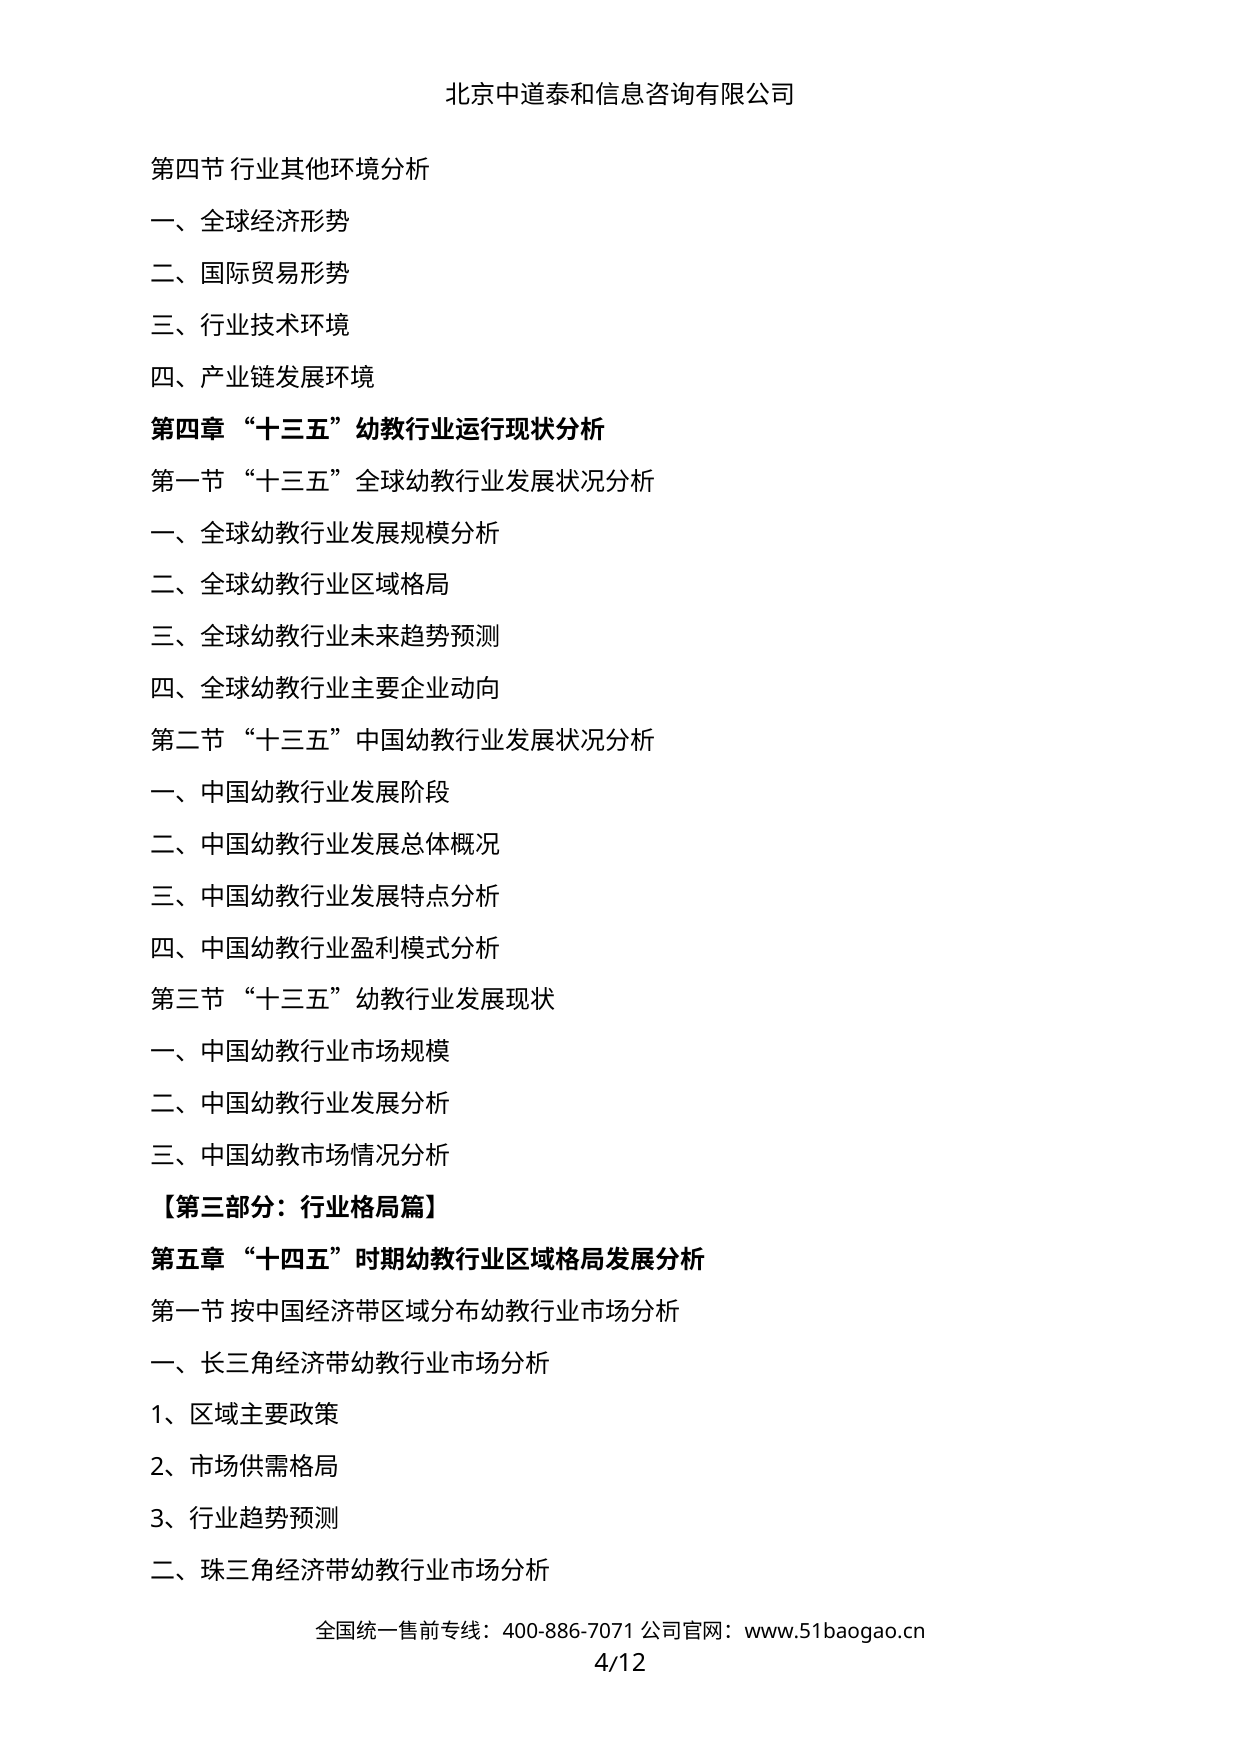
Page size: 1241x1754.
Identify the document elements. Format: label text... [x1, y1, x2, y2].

text 3、行业趋势预测 [150, 1499, 1090, 1535]
text 第四节 行业其他环境分析 [150, 150, 1090, 186]
text 三、行业技术环境 [150, 306, 1090, 342]
text 二、珠三角经济带幼教行业市场分析 [150, 1551, 1090, 1587]
text 一、全球幼教行业发展规模分析 [150, 513, 1090, 549]
text 四、产业链发展环境 [150, 357, 1090, 394]
text 第一节 “十三五”全球幼教行业发展状况分析 [150, 461, 1090, 497]
text 一、长三角经济带幼教行业市场分析 [150, 1343, 1090, 1379]
text 【第三部分：行业格局篇】 [150, 1187, 1090, 1224]
text 第一节 按中国经济带区域分布幼教行业市场分析 [150, 1291, 1090, 1327]
text 第二节 “十三五”中国幼教行业发展状况分析 [150, 721, 1090, 757]
text 二、全球幼教行业区域格局 [150, 565, 1090, 601]
text 第四章 “十三五”幼教行业运行现状分析 [150, 409, 1090, 446]
text 二、中国幼教行业发展分析 [150, 1084, 1090, 1120]
text 一、中国幼教行业发展阶段 [150, 772, 1090, 809]
text 1、区域主要政策 [150, 1395, 1090, 1431]
text 一、全球经济形势 [150, 202, 1090, 238]
text 四、全球幼教行业主要企业动向 [150, 669, 1090, 705]
text 2、市场供需格局 [150, 1447, 1090, 1483]
text 一、中国幼教行业市场规模 [150, 1032, 1090, 1068]
text 三、全球幼教行业未来趋势预测 [150, 617, 1090, 653]
text 三、中国幼教行业发展特点分析 [150, 876, 1090, 912]
text 第五章 “十四五”时期幼教行业区域格局发展分析 [150, 1239, 1090, 1276]
text 三、中国幼教市场情况分析 [150, 1136, 1090, 1172]
text 二、中国幼教行业发展总体概况 [150, 824, 1090, 861]
text 四、中国幼教行业盈利模式分析 [150, 928, 1090, 964]
text 二、国际贸易形势 [150, 254, 1090, 290]
text 第三节 “十三五”幼教行业发展现状 [150, 980, 1090, 1016]
